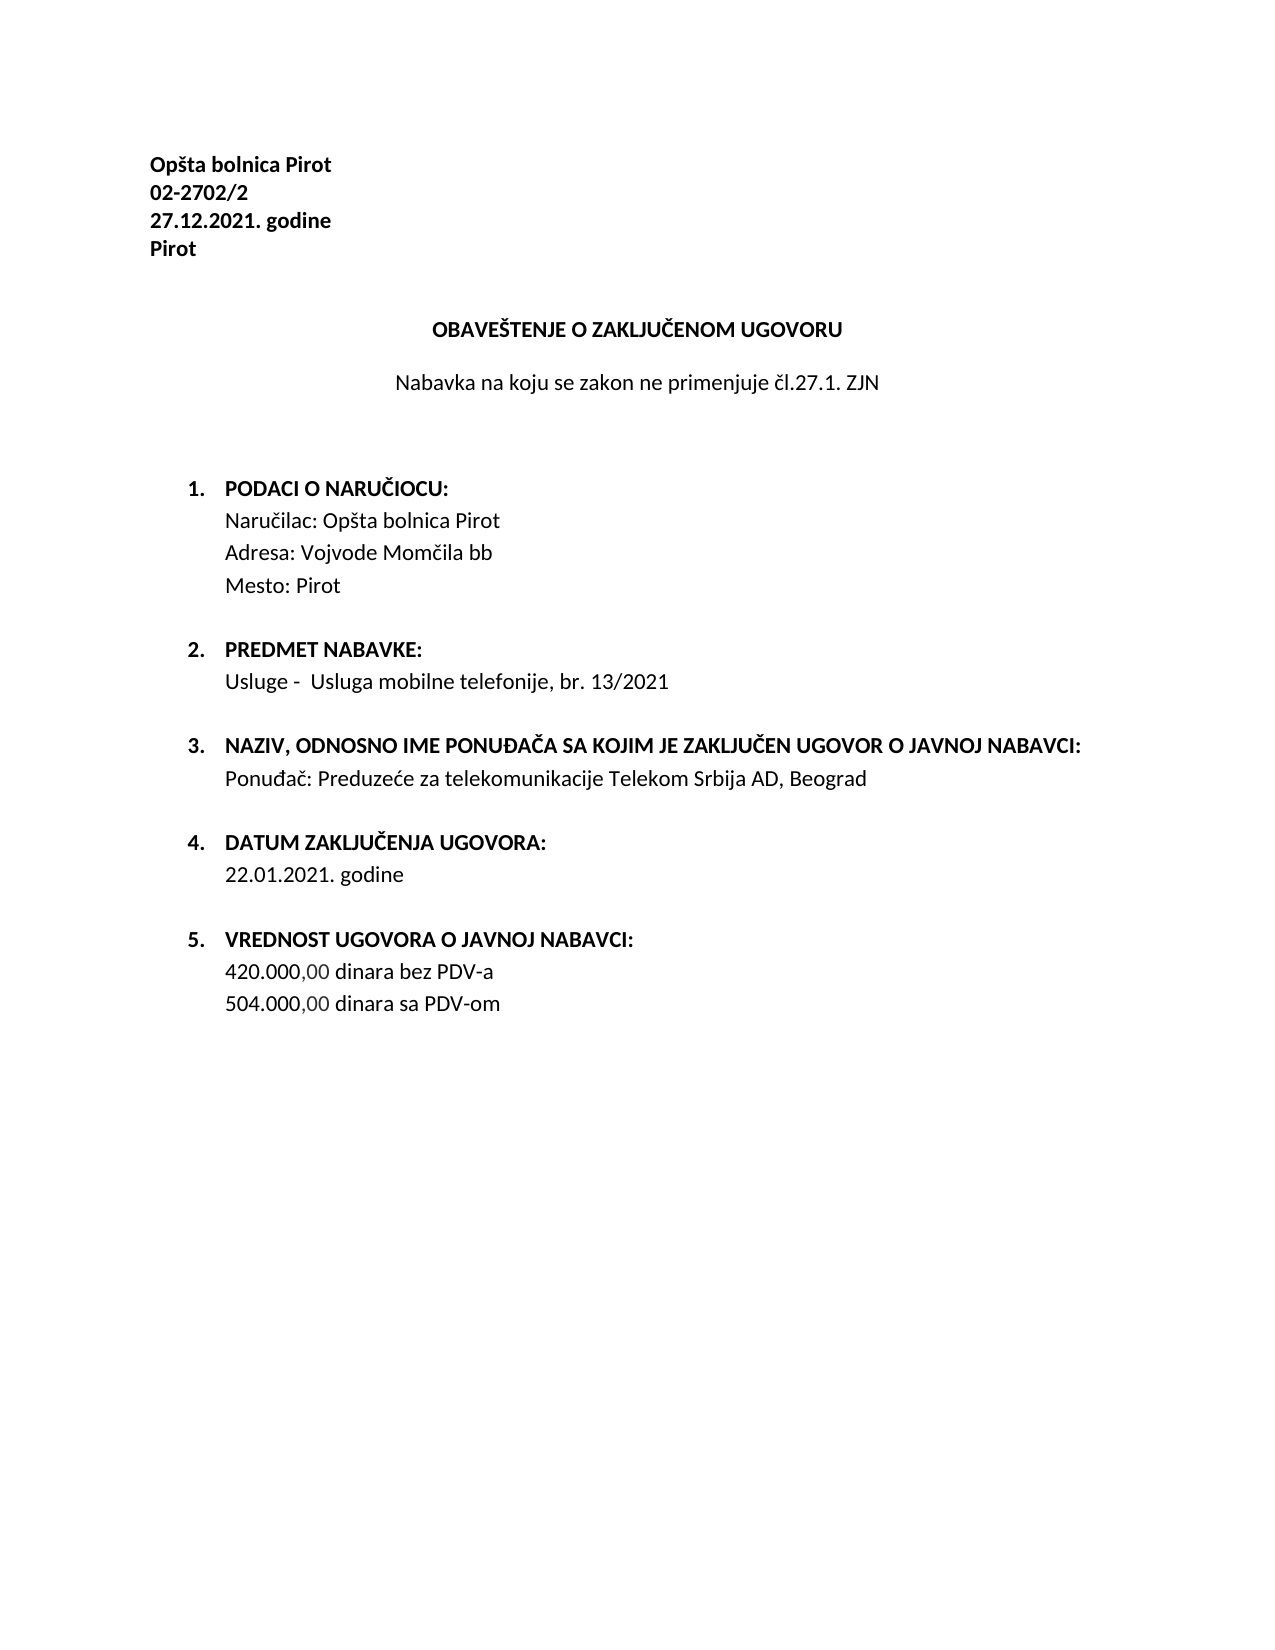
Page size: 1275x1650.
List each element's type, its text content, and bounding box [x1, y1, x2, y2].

list Mesto: Pirot [225, 571, 1125, 599]
text 27.12.2021. godine [150, 206, 1125, 234]
list Ponuđač: Preduzeće za telekomunikacije Telekom Srbija AD, Beograd [225, 764, 1125, 792]
list DATUM ZAKLJUČENJA UGOVORA: [187, 828, 1125, 856]
list 504.000,00 dinara sa PDV-om [225, 989, 1125, 1017]
list Usluge - Usluga mobilne telefonije, br. 13/2021 [225, 667, 1125, 695]
text Nabavka na koju se zakon ne primenjuje čl.27.1. ZJN [150, 368, 1125, 396]
text OBAVEŠTENJE O ZAKLJUČENOM UGOVORU [150, 315, 1125, 343]
list 420.000,00 dinara bez PDV-a [225, 957, 1125, 985]
list PODACI O NARUČIOCU: [187, 474, 1125, 502]
text Pirot [150, 234, 1125, 262]
text 02-2702/2 [150, 178, 1125, 206]
list PREDMET NABAVKE: [187, 635, 1125, 663]
list NAZIV, ODNOSNO IME PONUĐAČA SA KOJIM JE ZAKLJUČEN UGOVOR O JAVNOJ NABAVCI: [187, 732, 1125, 760]
list 22.01.2021. godine [225, 860, 1125, 888]
list Adresa: Vojvode Momčila bb [225, 538, 1125, 567]
list Naručilac: Opšta bolnica Pirot [225, 506, 1125, 534]
text Opšta bolnica Pirot [150, 150, 1125, 178]
list VREDNOST UGOVORA O JAVNOJ NABAVCI: [187, 925, 1125, 953]
